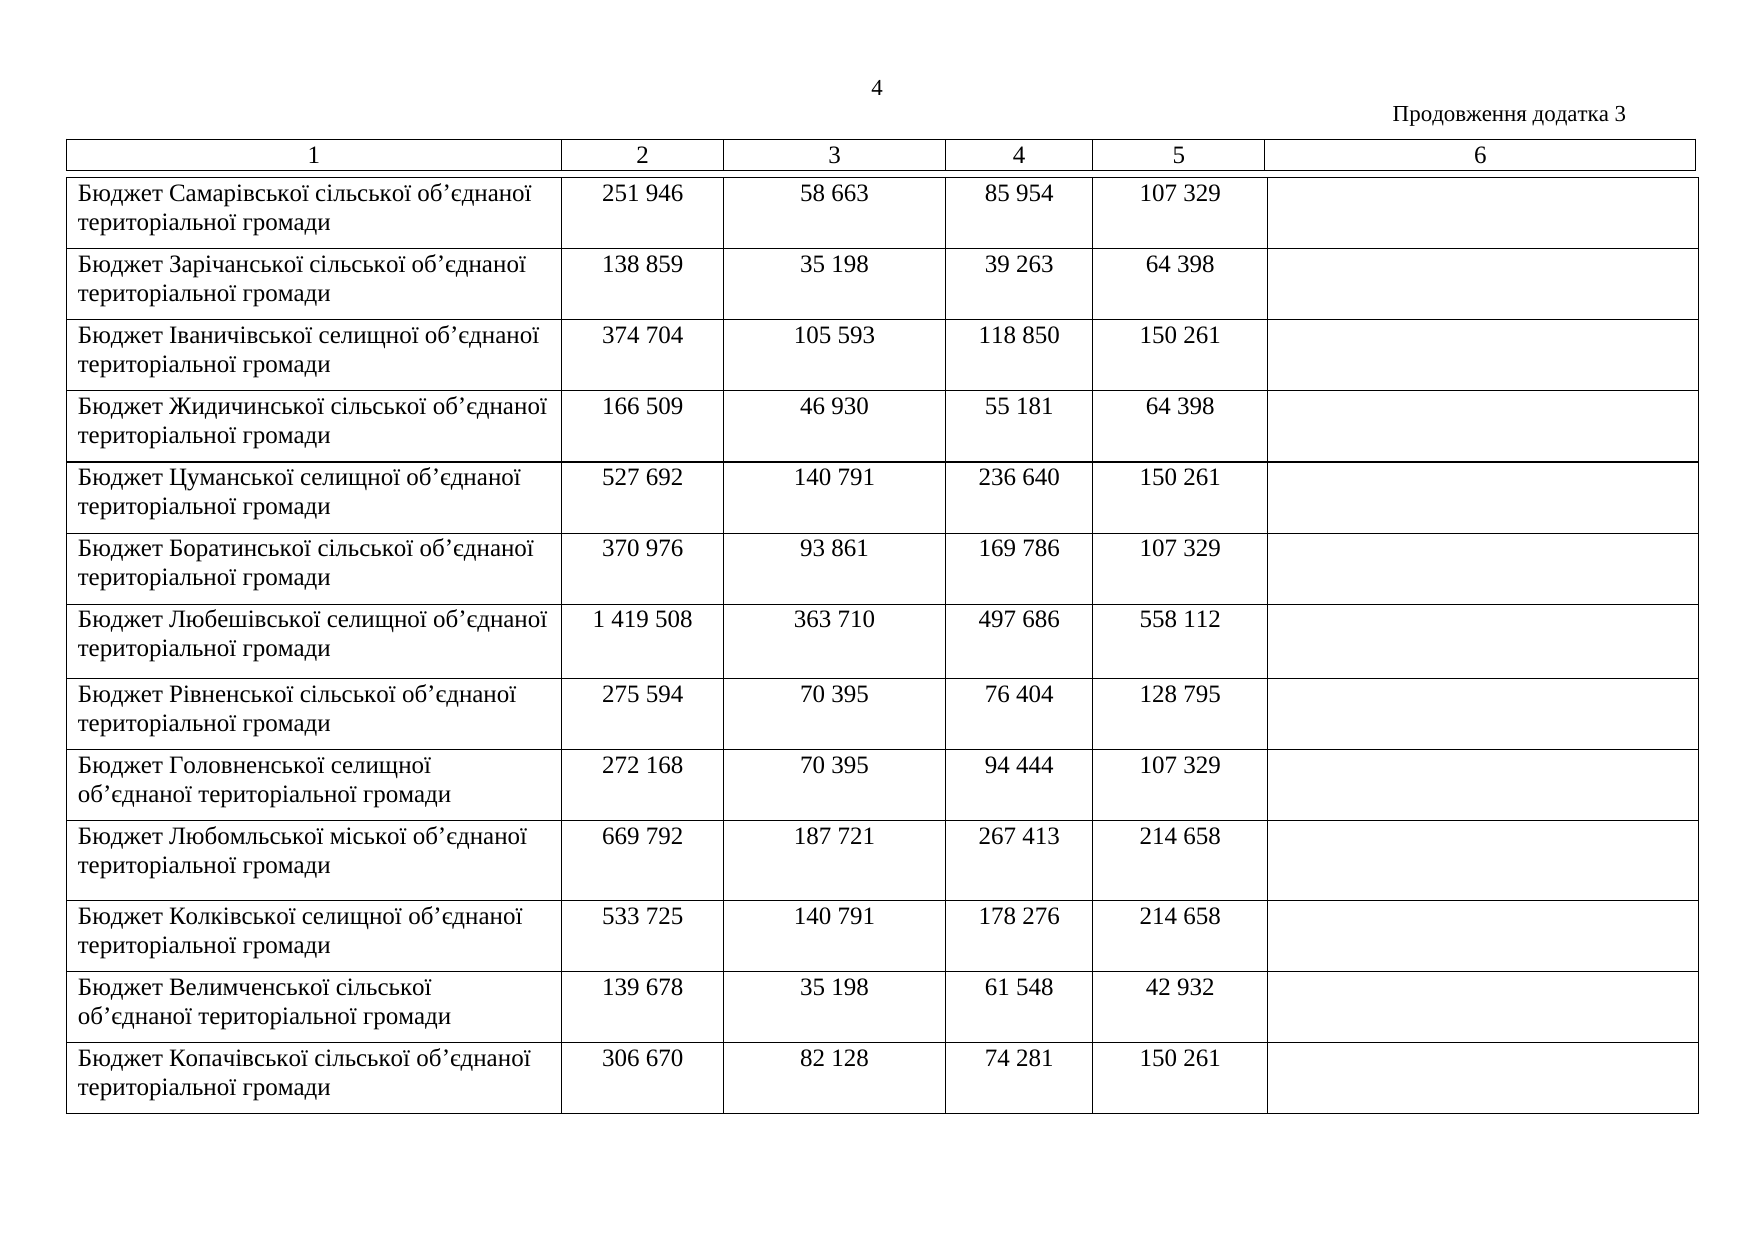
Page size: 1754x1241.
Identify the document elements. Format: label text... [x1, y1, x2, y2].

table_cell 42 932 [1093, 972, 1267, 1042]
table_cell 74 281 [946, 1043, 1092, 1113]
table_cell [1268, 750, 1698, 820]
table_cell 105 593 [724, 320, 945, 390]
table_cell 275 594 [562, 679, 723, 749]
table_cell 58 663 [724, 178, 945, 248]
table_cell 35 198 [724, 249, 945, 319]
table_cell Бюджет Рівненської сільської об’єднаної територіальної громади [67, 679, 561, 749]
table_cell 82 128 [724, 1043, 945, 1113]
table_cell 166 509 [562, 391, 723, 461]
table_cell Бюджет Велимченської сільської об’єднаної територіальної громади [67, 972, 561, 1042]
table_cell 107 329 [1093, 750, 1267, 820]
table_cell Бюджет Цуманської селищної об’єднаної територіальної громади [67, 463, 561, 532]
table_cell Бюджет Жидичинської сільської об’єднаної територіальної громади [67, 391, 561, 461]
table_cell 267 413 [946, 821, 1092, 900]
table_cell 306 670 [562, 1043, 723, 1113]
table_cell 150 261 [1093, 320, 1267, 390]
table_cell Бюджет Зарічанської сільської об’єднаної територіальної громади [67, 249, 561, 319]
table_cell Бюджет Іваничівської селищної об’єднаної територіальної громади [67, 320, 561, 390]
table_cell 140 791 [724, 463, 945, 532]
table_cell 107 329 [1093, 178, 1267, 248]
table_cell 669 792 [562, 821, 723, 900]
table_cell 64 398 [1093, 391, 1267, 461]
table_cell [1268, 320, 1698, 390]
table_cell [1268, 605, 1698, 678]
table_cell 128 795 [1093, 679, 1267, 749]
table_cell [1268, 1043, 1698, 1113]
table_cell 558 112 [1093, 605, 1267, 678]
table_cell 85 954 [946, 178, 1092, 248]
table_cell 527 692 [562, 463, 723, 532]
table_cell Бюджет Колківської селищної об’єднаної територіальної громади [67, 901, 561, 971]
table_cell 35 198 [724, 972, 945, 1042]
table_cell 251 946 [562, 178, 723, 248]
table_cell 187 721 [724, 821, 945, 900]
table_cell [1268, 534, 1698, 603]
table_cell 94 444 [946, 750, 1092, 820]
table_cell 46 930 [724, 391, 945, 461]
table_cell Бюджет Любешівської селищної об’єднаної територіальної громади [67, 605, 561, 678]
table_cell 140 791 [724, 901, 945, 971]
table_cell 76 404 [946, 679, 1092, 749]
table_cell 150 261 [1093, 1043, 1267, 1113]
table_cell 374 704 [562, 320, 723, 390]
table_cell 61 548 [946, 972, 1092, 1042]
table_cell 39 263 [946, 249, 1092, 319]
table_cell 214 658 [1093, 821, 1267, 900]
table_cell Бюджет Боратинської сільської об’єднаної територіальної громади [67, 534, 561, 603]
table_cell 214 658 [1093, 901, 1267, 971]
table_cell [1268, 821, 1698, 900]
table_cell 533 725 [562, 901, 723, 971]
table_cell 139 678 [562, 972, 723, 1042]
table_cell 93 861 [724, 534, 945, 603]
table_cell 236 640 [946, 463, 1092, 532]
table_cell 363 710 [724, 605, 945, 678]
table_cell 55 181 [946, 391, 1092, 461]
table_cell [1268, 901, 1698, 971]
table_cell 169 786 [946, 534, 1092, 603]
table_cell [1268, 391, 1698, 461]
table_cell [1268, 178, 1698, 248]
table_cell 370 976 [562, 534, 723, 603]
table_cell 178 276 [946, 901, 1092, 971]
table_cell 138 859 [562, 249, 723, 319]
table_cell Бюджет Копачівської сільської об’єднаної територіальної громади [67, 1043, 561, 1113]
table_cell 107 329 [1093, 534, 1267, 603]
table_cell 272 168 [562, 750, 723, 820]
table_cell Бюджет Любомльської міської об’єднаної територіальної громади [67, 821, 561, 900]
table_cell [1268, 249, 1698, 319]
table_cell 70 395 [724, 750, 945, 820]
table_cell 118 850 [946, 320, 1092, 390]
table_cell 1 419 508 [562, 605, 723, 678]
table_cell 497 686 [946, 605, 1092, 678]
table_cell 150 261 [1093, 463, 1267, 532]
table_cell Бюджет Самарівської сільської об’єднаної територіальної громади [67, 178, 561, 248]
table_cell 70 395 [724, 679, 945, 749]
table_cell Бюджет Головненської селищної об’єднаної територіальної громади [67, 750, 561, 820]
table_cell [1268, 972, 1698, 1042]
table_cell [1268, 463, 1698, 532]
table_cell 64 398 [1093, 249, 1267, 319]
table_cell [1268, 679, 1698, 749]
